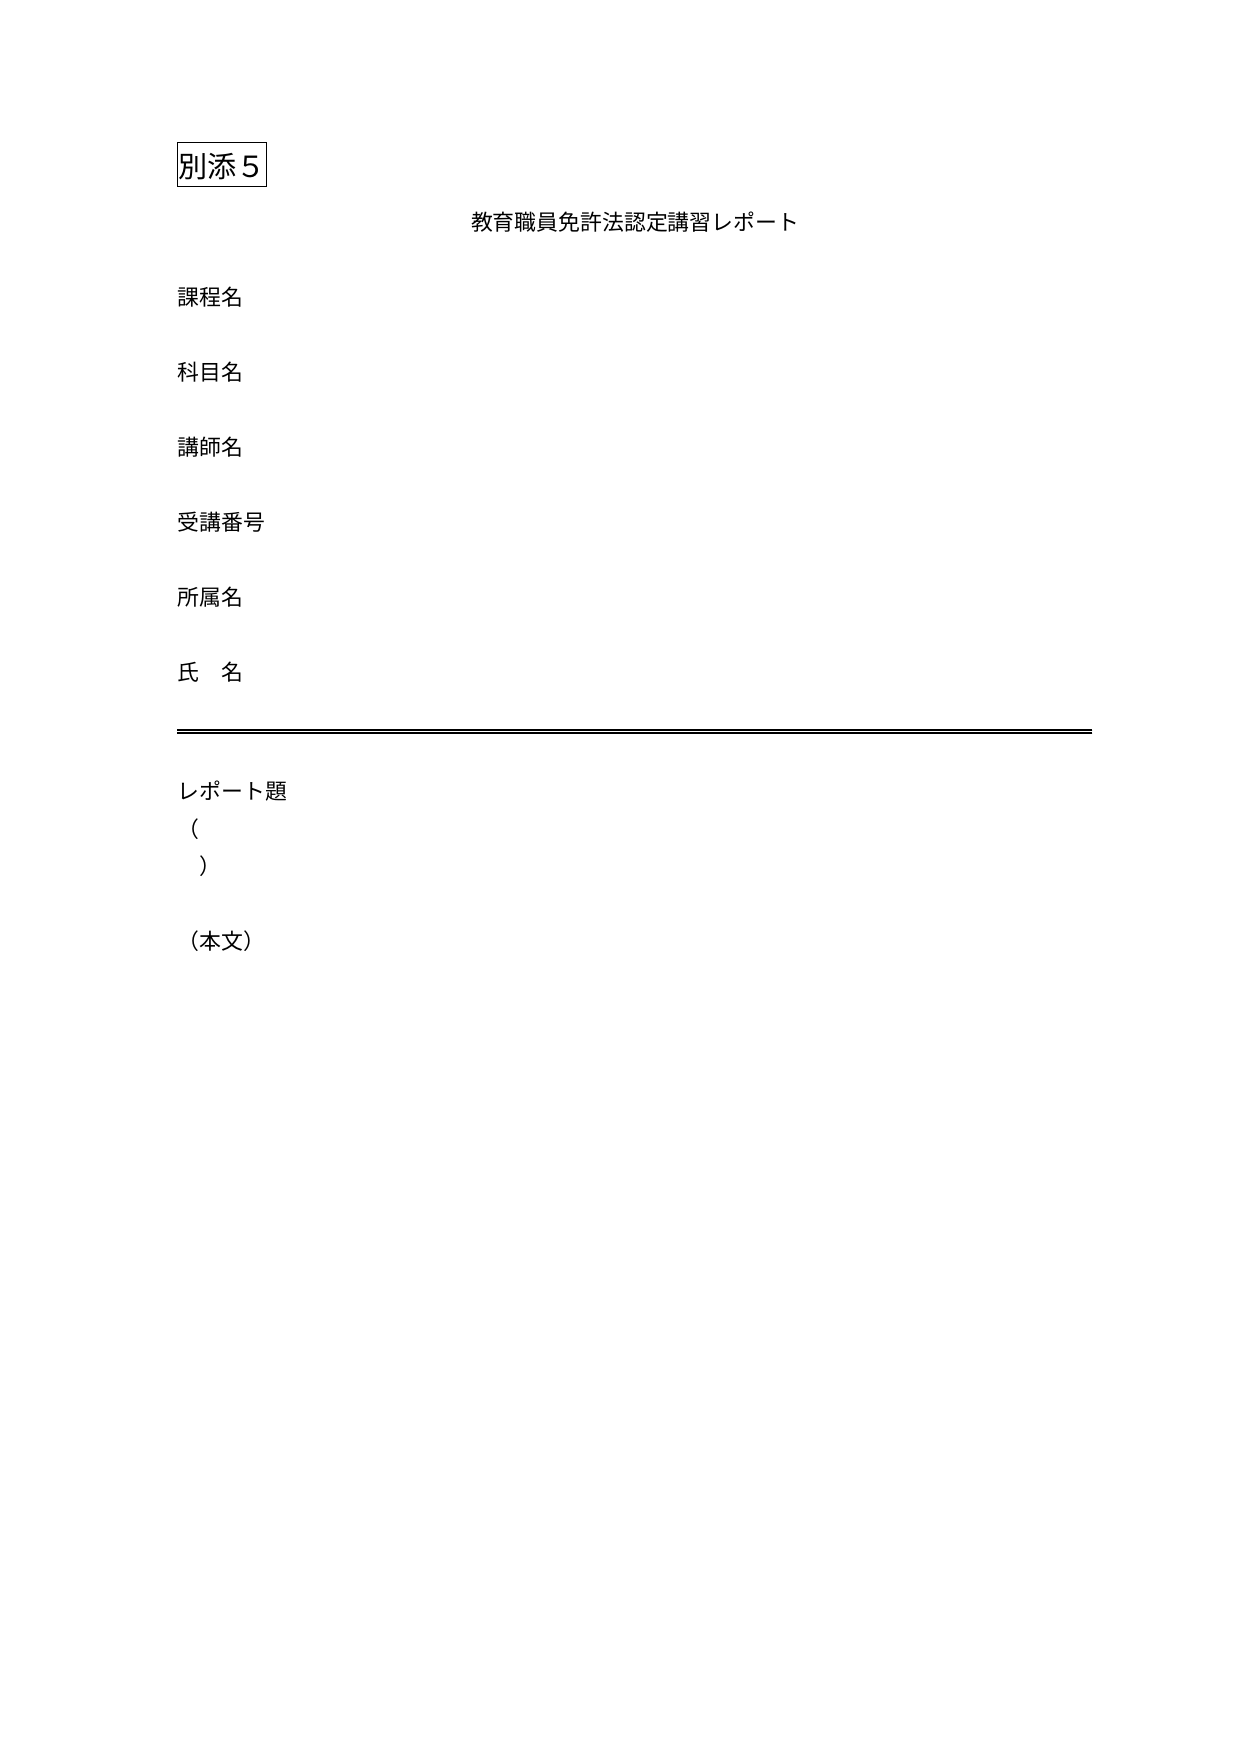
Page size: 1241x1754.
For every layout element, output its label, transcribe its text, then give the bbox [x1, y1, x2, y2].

text 教育職員免許法認定講習レポート [177, 202, 1092, 239]
text 別添５ [177, 127, 1092, 202]
text 講師名 [177, 427, 1092, 464]
text （ ） [177, 809, 1092, 884]
text （本文） [177, 921, 1092, 959]
text 課程名 [177, 277, 1092, 314]
text 科目名 [177, 352, 1092, 389]
text 受講番号 [177, 502, 1092, 539]
text レポート題 [177, 771, 1092, 809]
text 所属名 [177, 577, 1092, 614]
text 氏 名 [177, 652, 1092, 689]
